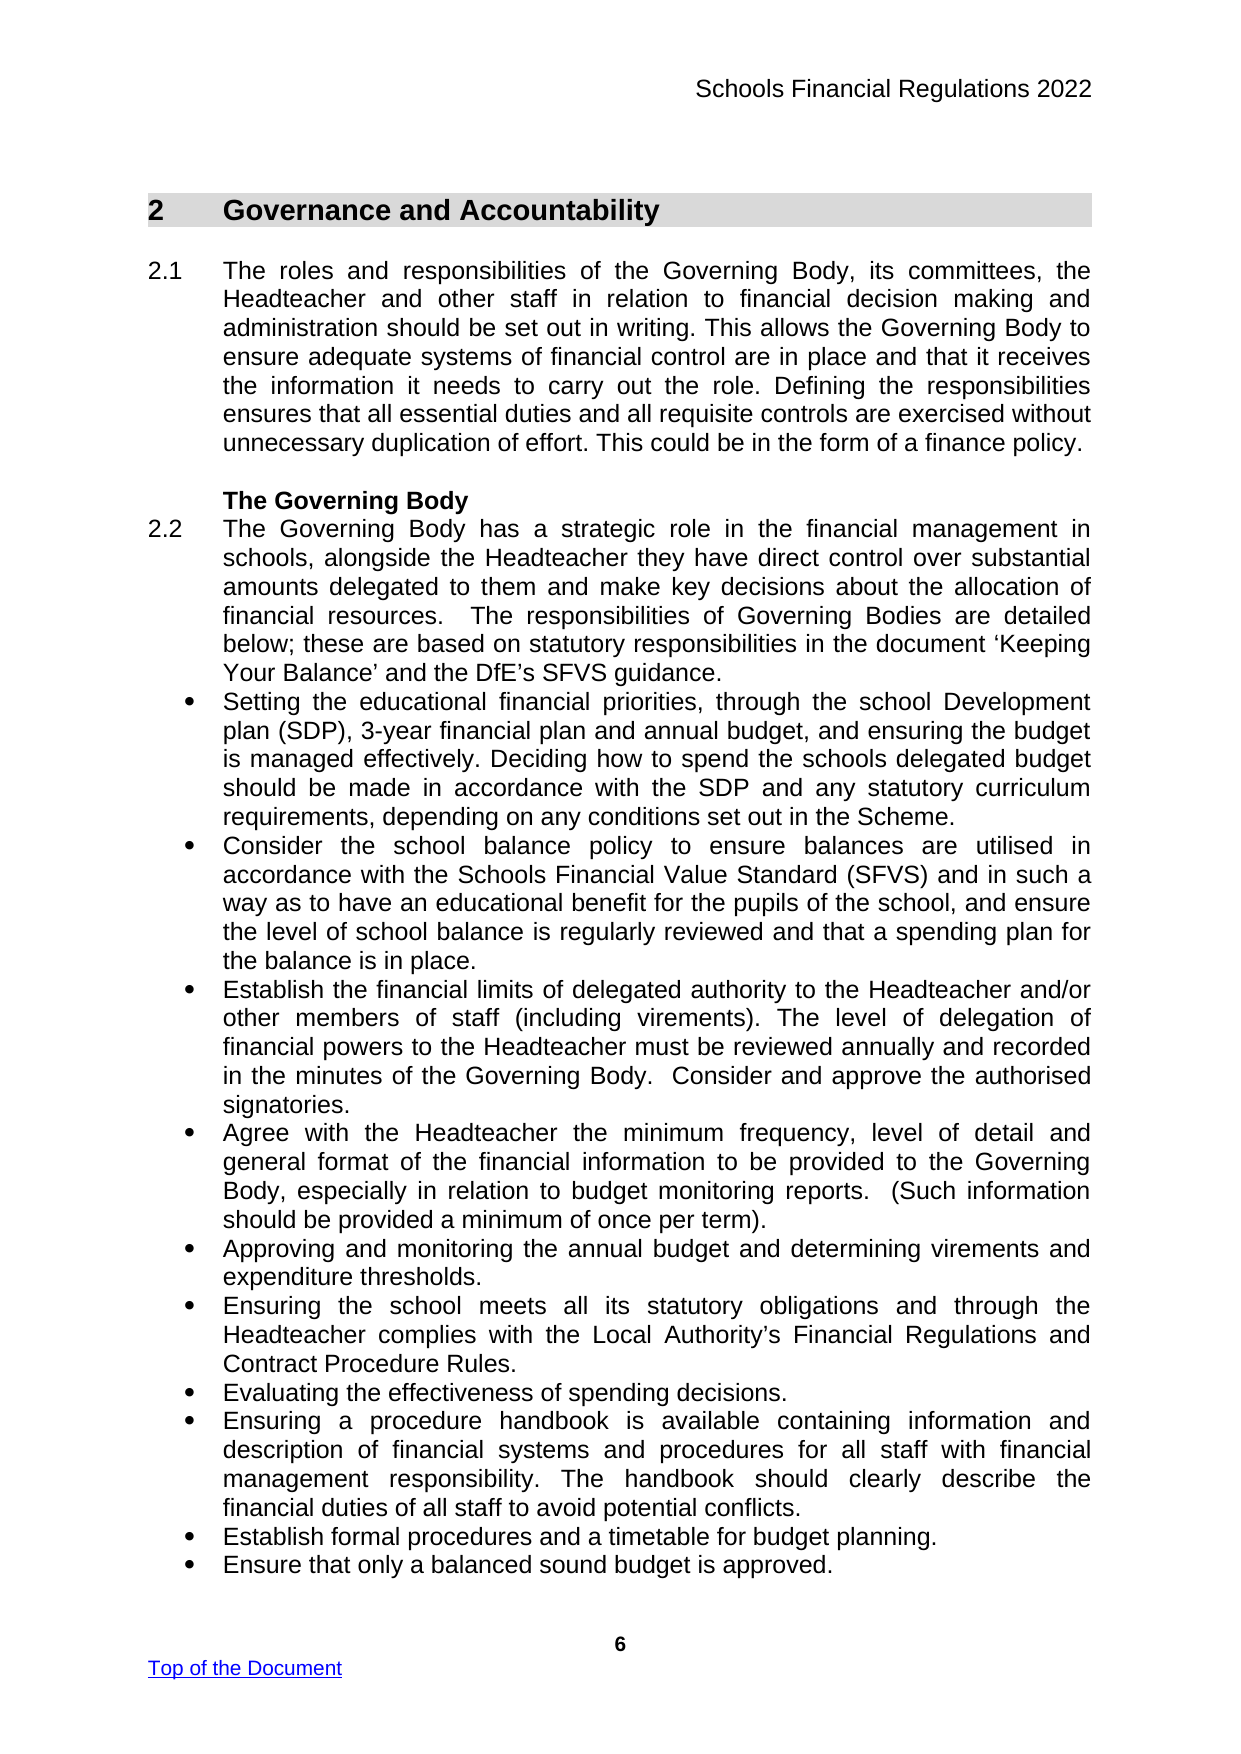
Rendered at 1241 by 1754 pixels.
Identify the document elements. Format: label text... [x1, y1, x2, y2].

list Ensuring a procedure handbook is available containing information and description of financial systems and procedures for all staff with financial management responsibility. The handbook should clearly describe the financial duties of all staff to avoid potential conflicts. [185, 1406, 1092, 1521]
list Establish formal procedures and a timetable for budget planning. [185, 1521, 1092, 1550]
list 2.1 The roles and responsibilities of the Governing Body, its committees, the Headteacher and other staff in relation to financial decision making and administration should be set out in writing. This allows the Governing Body to ensure adequate systems of financial control are in place and that it receives the information it needs to carry out the role. Defining the responsibilities ensures that all essential duties and all requisite controls are exercised without unnecessary duplication of effort. This could be in the form of a finance policy. [148, 256, 1092, 457]
list Ensure that only a balanced sound budget is approved. [185, 1550, 1092, 1579]
list Agree with the Headteacher the minimum frequency, level of detail and general format of the financial information to be provided to the Governing Body, especially in relation to budget monitoring reports. (Such information should be provided a minimum of once per term). [185, 1118, 1092, 1233]
list Ensuring the school meets all its statutory obligations and through the Headteacher complies with the Local Authority’s Financial Regulations and Contract Procedure Rules. [185, 1291, 1092, 1377]
list Establish the financial limits of delegated authority to the Headteacher and/or other members of staff (including virements). The level of delegation of financial powers to the Headteacher must be reviewed annually and recorded in the minutes of the Governing Body. Consider and approve the authorised signatories. [185, 974, 1092, 1118]
list Setting the educational financial priorities, through the school Development plan (SDP), 3-year financial plan and annual budget, and ensuring the budget is managed effectively. Deciding how to spend the schools delegated budget should be made in accordance with the SDP and any statutory curriculum requirements, depending on any conditions set out in the Scheme. [185, 687, 1092, 831]
list Approving and monitoring the annual budget and determining virements and expenditure thresholds. [185, 1233, 1092, 1291]
list Evaluating the effectiveness of spending decisions. [185, 1377, 1092, 1406]
subtitle The Governing Body [148, 486, 1092, 514]
list 2.2 The Governing Body has a strategic role in the financial management in schools, alongside the Headteacher they have direct control over substantial amounts delegated to them and make key decisions about the allocation of financial resources. The responsibilities of Governing Bodies are detailed below; these are based on statutory responsibilities in the document ‘Keeping Your Balance’ and the DfE’s SFVS guidance. [148, 514, 1092, 687]
list Consider the school balance policy to ensure balances are utilised in accordance with the Schools Financial Value Standard (SFVS) and in such a way as to have an educational benefit for the pupils of the school, and ensure the level of school balance is regularly reviewed and that a spending plan for the balance is in place. [185, 831, 1092, 974]
subtitle 2 Governance and Accountability [148, 193, 1092, 227]
